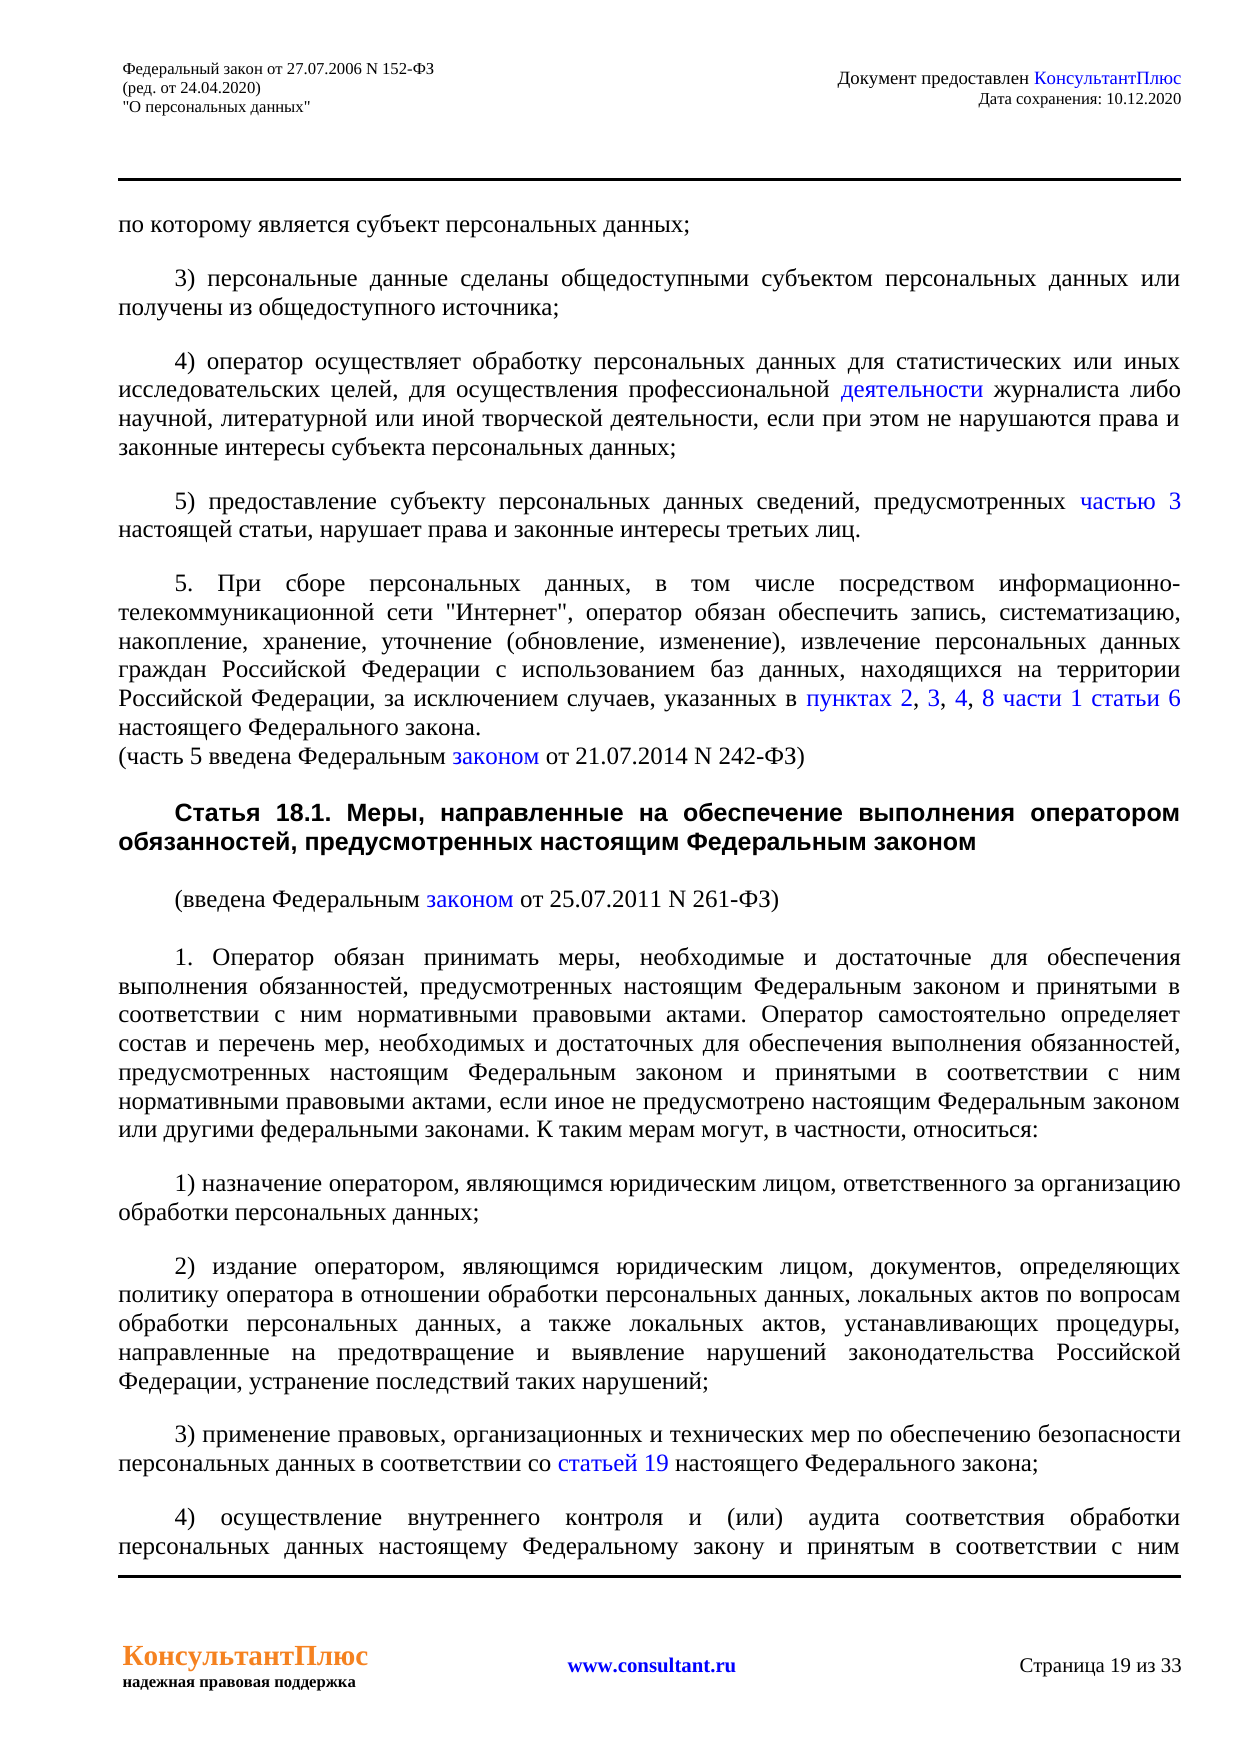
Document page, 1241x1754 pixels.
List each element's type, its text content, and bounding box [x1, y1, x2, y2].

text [118, 209, 1181, 238]
title Статья 18.1. Меры, направленные на обеспечение выполнения оператором обязанностей, предусмотренных настоящим Федеральным законом [118, 798, 1181, 856]
text 1. Оператор обязан принимать меры, необходимые и достаточные для обеспечения выполнения обязанностей, предусмотренных настоящим Федеральным законом и принятыми в соответствии с ним нормативными правовыми актами. Оператор самостоятельно определяет состав и перечень мер, необходимых и достаточных для обеспечения выполнения обязанностей, предусмотренных настоящим Федеральным законом и принятыми в соответствии с ним нормативными правовыми актами, если иное не предусмотрено настоящим Федеральным законом или другими федеральными законами. К таким мерам могут, в частности, относиться: [118, 942, 1181, 1143]
text (введена Федеральным законом от 25.07.2011 N 261-ФЗ) [118, 884, 1181, 913]
text 5) предоставление субъекту персональных данных сведений, предусмотренных частью 3 настоящей статьи, нарушает права и законные интересы третьих лиц. [118, 486, 1181, 543]
text 1) назначение оператором, являющимся юридическим лицом, ответственного за организацию обработки персональных данных; [118, 1168, 1181, 1226]
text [118, 1502, 1181, 1559]
text 3) применение правовых, организационных и технических мер по обеспечению безопасности персональных данных в соответствии со статьей 19 настоящего Федерального закона; [118, 1419, 1181, 1477]
text (часть 5 введена Федеральным законом от 21.07.2014 N 242-ФЗ) [118, 741, 1181, 769]
text 3) персональные данные сделаны общедоступными субъектом персональных данных или получены из общедоступного источника; [118, 263, 1181, 321]
text 5. При сборе персональных данных, в том числе посредством информационно-телекоммуникационной сети "Интернет", оператор обязан обеспечить запись, систематизацию, накопление, хранение, уточнение (обновление, изменение), извлечение персональных данных граждан Российской Федерации с использованием баз данных, находящихся на территории Российской Федерации, за исключением случаев, указанных в пунктах 2, 3, 4, 8 части 1 статьи 6 настоящего Федерального закона. [118, 568, 1181, 741]
text 2) издание оператором, являющимся юридическим лицом, документов, определяющих политику оператора в отношении обработки персональных данных, локальных актов по вопросам обработки персональных данных, а также локальных актов, устанавливающих процедуры, направленные на предотвращение и выявление нарушений законодательства Российской Федерации, устранение последствий таких нарушений; [118, 1251, 1181, 1394]
text 4) оператор осуществляет обработку персональных данных для статистических или иных исследовательских целей, для осуществления профессиональной деятельности журналиста либо научной, литературной или иной творческой деятельности, если при этом не нарушаются права и законные интересы субъекта персональных данных; [118, 346, 1181, 461]
